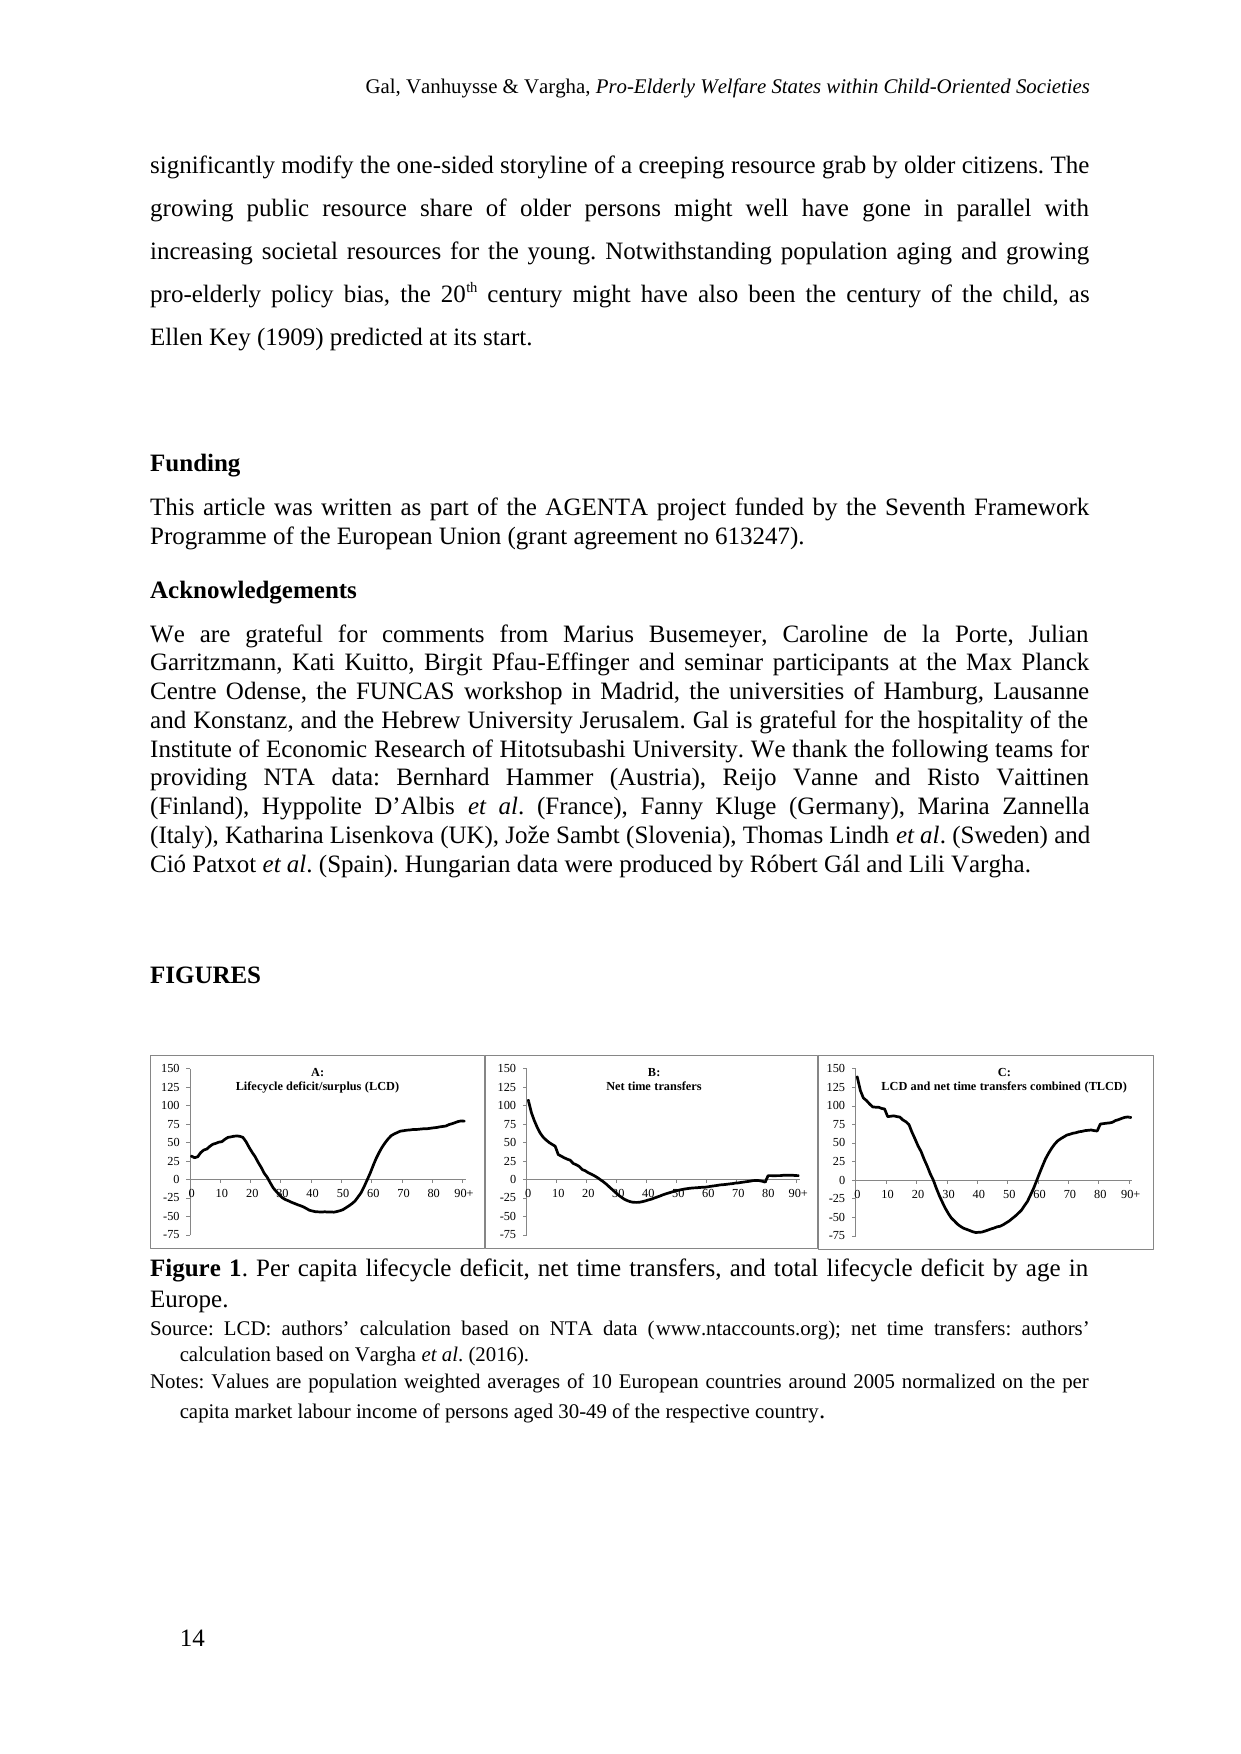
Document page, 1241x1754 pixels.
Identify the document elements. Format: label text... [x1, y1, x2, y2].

text This article was written as part of the AGENTA project funded by the Seventh Framework Programme of the European Union (grant agreement no 613247). [150, 492, 1090, 550]
text We are grateful for comments from Marius Busemeyer, Caroline de la Porte, Julian Garritzmann, Kati Kuitto, Birgit Pfau-Effinger and seminar participants at the Max Planck Centre Odense, the FUNCAS workshop in Madrid, the universities of Hamburg, Lausanne and Konstanz, and the Hebrew University Jerusalem. Gal is grateful for the hospitality of the Institute of Economic Research of Hitotsubashi University. We thank the following teams for providing NTA data: Bernhard Hammer (Austria), Reijo Vanne and Risto Vaittinen (Finland), Hyppolite D’Albis et al. (France), Fanny Kluge (Germany), Marina Zannella (Italy), Katharina Lisenkova (UK), Jože Sambt (Slovenia), Thomas Lindh et al. (Sweden) and Ció Patxot et al. (Spain). Hungarian data were produced by Róbert Gál and Lili Vargha. [150, 619, 1090, 877]
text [150, 150, 1090, 351]
text FIGURES [150, 960, 1090, 989]
text Source: LCD: authors’ calculation based on NTA data (www.ntaccounts.org); net time transfers: authors’ calculation based on Vargha et al. (2016). [150, 1316, 1090, 1366]
subtitle Acknowledgements [150, 575, 1090, 603]
subtitle Funding [150, 448, 1090, 477]
text Figure 1. Per capita lifecycle deficit, net time transfers, and total lifecycle deficit by age in Europe. [150, 1253, 1090, 1313]
text Notes: Values are population weighted averages of 10 European countries around 2005 normalized on the per capita market labour income of persons aged 30-49 of the respective country. [150, 1369, 1090, 1424]
